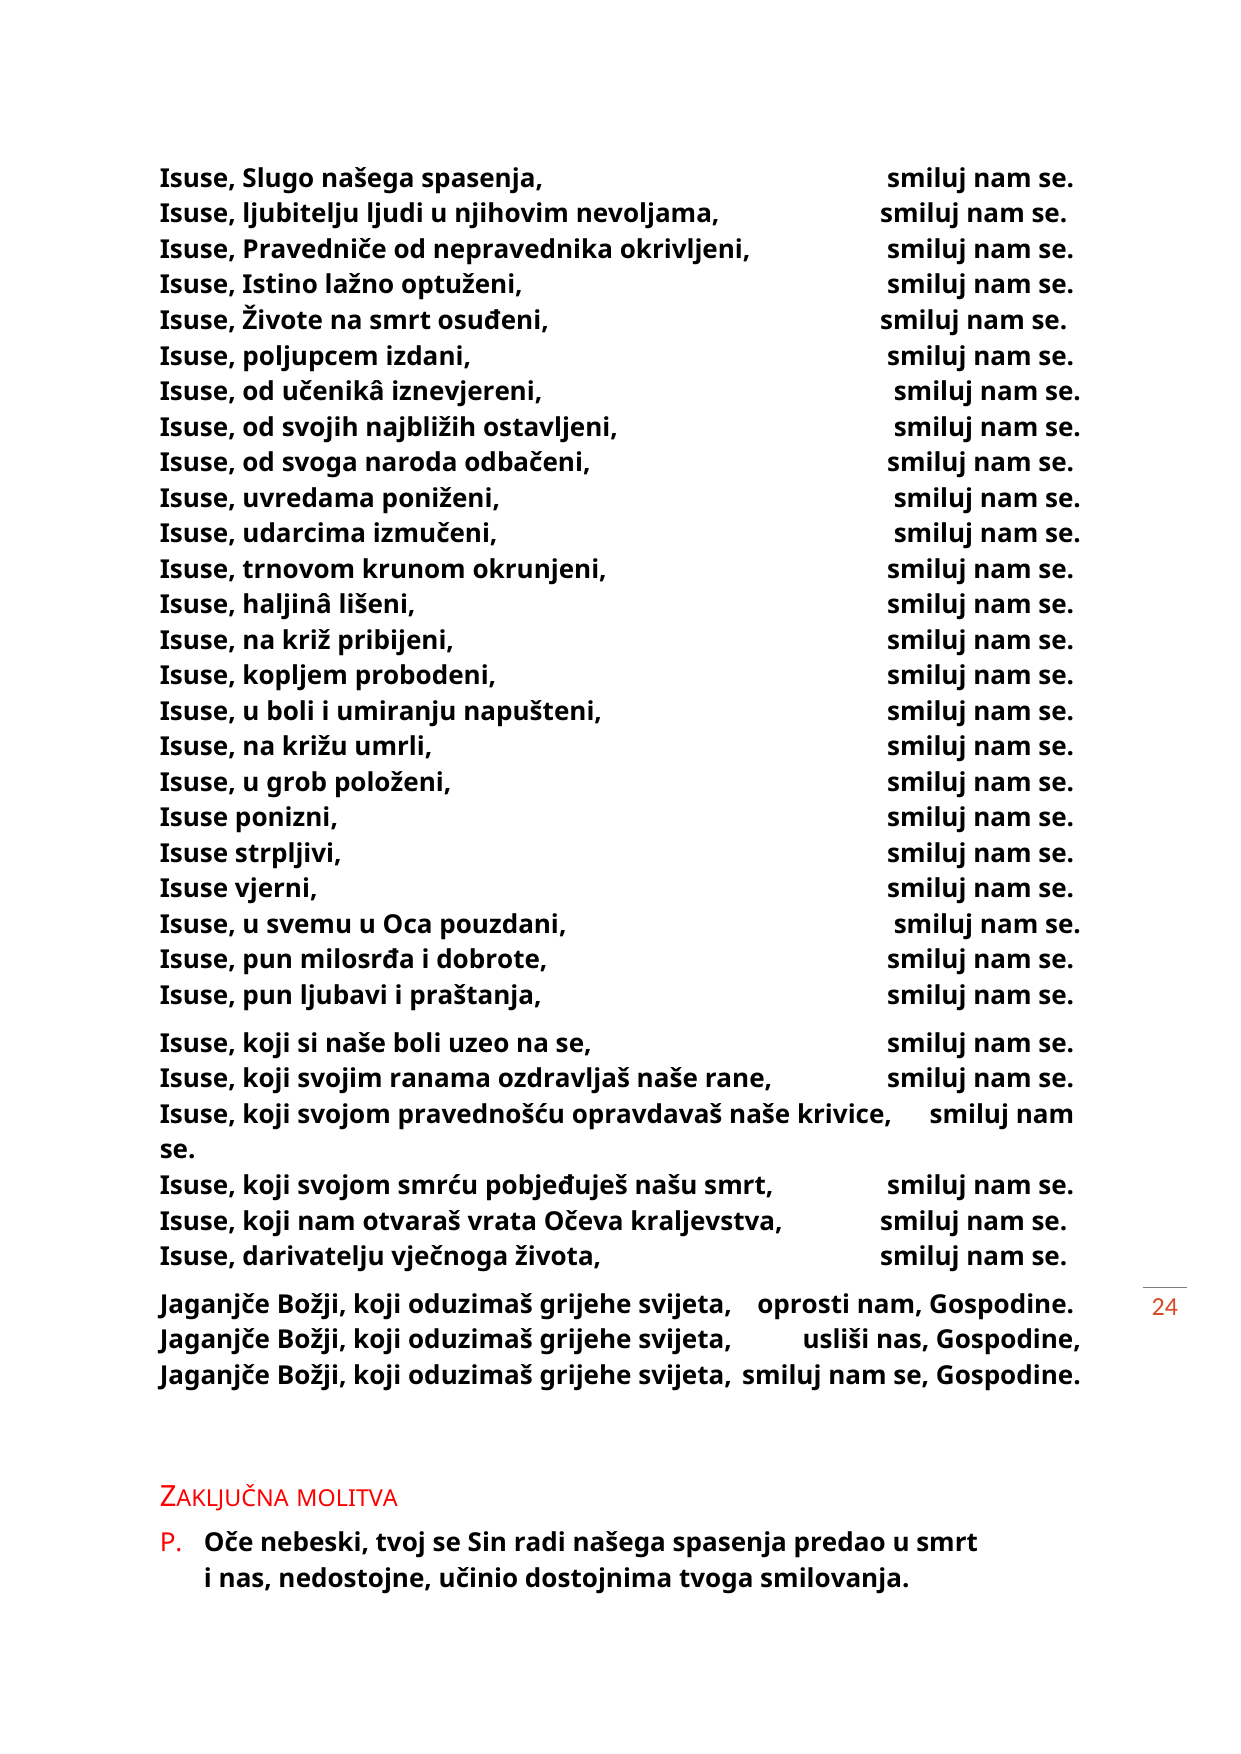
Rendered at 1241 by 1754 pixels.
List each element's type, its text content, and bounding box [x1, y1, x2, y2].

text Jaganjče Božji, koji oduzimaš grijehe svijeta, oprosti nam, Gospodine. [159, 1286, 1081, 1321]
text Isuse, kopljem probodeni, smiluj nam se. [159, 657, 1081, 692]
text Isuse, ljubitelju ljudi u njihovim nevoljama, smiluj nam se. [159, 195, 1081, 231]
text Isuse, Istino lažno optuženi, smiluj nam se. [159, 266, 1081, 302]
text Isuse, udarcima izmučeni, smiluj nam se. [159, 515, 1081, 550]
text Zaključna molitva [159, 1476, 1081, 1515]
text Isuse ponizni, smiluj nam se. [159, 799, 1081, 834]
text Isuse, u boli i umiranju napušteni, smiluj nam se. [159, 692, 1081, 728]
text Isuse, poljupcem izdani, smiluj nam se. [159, 337, 1081, 373]
text Isuse vjerni, smiluj nam se. [159, 870, 1081, 905]
text Isuse, koji si naše boli uzeo na se, smiluj nam se. Isuse, koji svojim ranama ozdravljaš naše rane, smiluj nam se. Isuse, koji svojom pravednošću opravdavaš naše krivice, smiluj nam se. [159, 1024, 1081, 1167]
text Isuse, trnovom krunom okrunjeni, smiluj nam se. [159, 550, 1081, 586]
text Jaganjče Božji, koji oduzimaš grijehe svijeta, smiluj nam se, Gospodine. [159, 1357, 1081, 1392]
text Isuse, uvredama poniženi, smiluj nam se. [159, 479, 1081, 515]
text Isuse, u svemu u Oca pouzdani, smiluj nam se. [159, 905, 1081, 941]
text Isuse, na križ pribijeni, smiluj nam se. [159, 621, 1081, 657]
text Isuse strpljivi, smiluj nam se. [159, 834, 1081, 870]
text Isuse, koji svojom smrću pobjeđuješ našu smrt, smiluj nam se. [159, 1167, 1081, 1202]
text Isuse, od svoga naroda odbačeni, smiluj nam se. [159, 444, 1081, 479]
text Isuse, Pravedniče od nepravednika okrivljeni, smiluj nam se. [159, 231, 1081, 266]
text Isuse, u grob položeni, smiluj nam se. [159, 763, 1081, 799]
text Isuse, pun ljubavi i praštanja, smiluj nam se. [159, 976, 1081, 1012]
text Isuse, na križu umrli, smiluj nam se. [159, 728, 1081, 763]
text Isuse, Živote na smrt osuđeni, smiluj nam se. [159, 302, 1081, 337]
text Isuse, darivatelju vječnoga života, smiluj nam se. [159, 1238, 1081, 1273]
text Isuse, od učenikâ iznevjereni, smiluj nam se. [159, 373, 1081, 408]
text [159, 1524, 1081, 1595]
text Isuse, od svojih najbližih ostavljeni, smiluj nam se. [159, 408, 1081, 444]
text Isuse, haljinâ lišeni, smiluj nam se. [159, 586, 1081, 621]
text Jaganjče Božji, koji oduzimaš grijehe svijeta, usliši nas, Gospodine, [159, 1321, 1081, 1357]
text Isuse, Slugo našega spasenja, smiluj nam se. [159, 159, 1081, 195]
text Isuse, pun milosrđa i dobrote, smiluj nam se. [159, 941, 1081, 976]
text Isuse, koji nam otvaraš vrata Očeva kraljevstva, smiluj nam se. [159, 1202, 1081, 1238]
